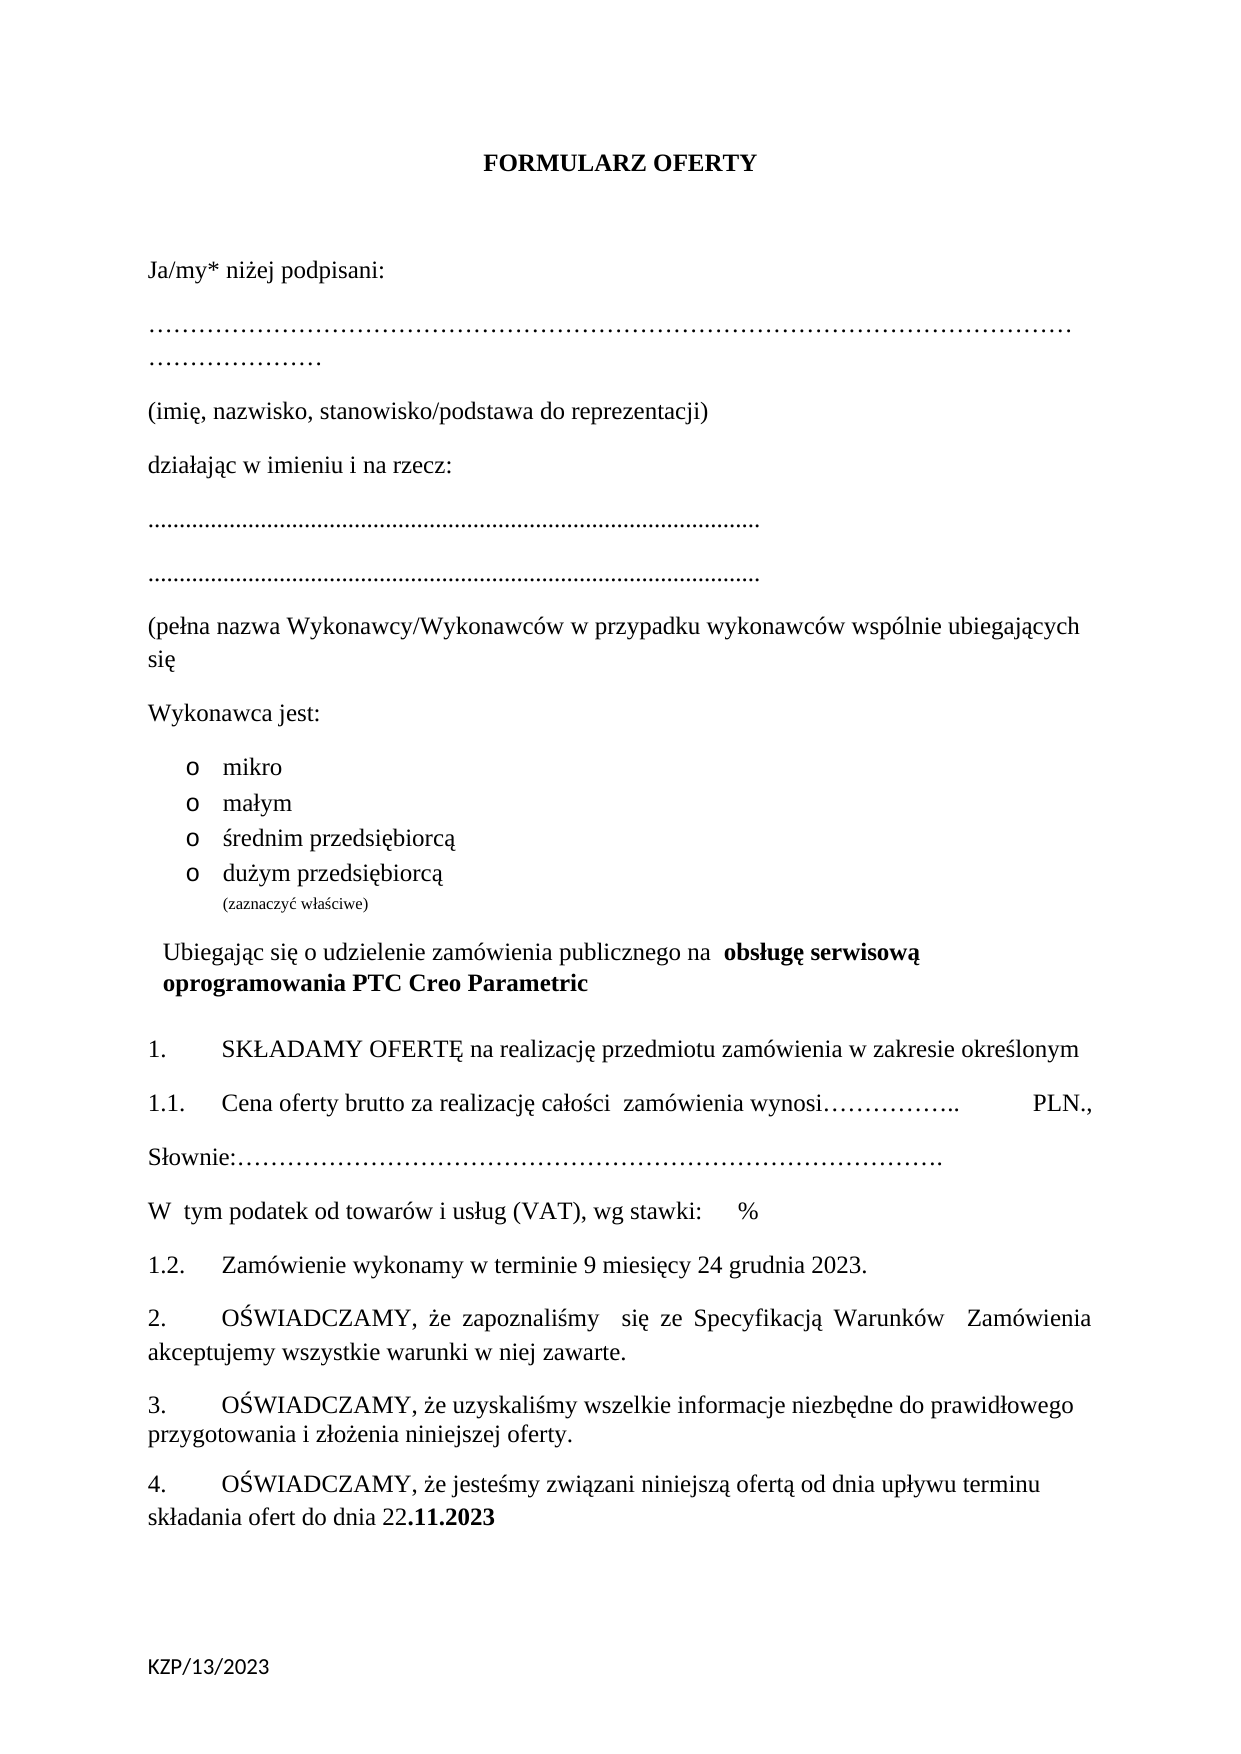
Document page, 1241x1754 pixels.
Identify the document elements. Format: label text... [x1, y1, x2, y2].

list średnim przedsiębiorcą [185, 823, 1090, 854]
text FORMULARZ OFERTY [148, 148, 1093, 176]
text 2. OŚWIADCZAMY, że zapoznaliśmy się ze Specyfikacją Warunków Zamówienia akceptujemy wszystkie warunki w niej zawarte. [148, 1303, 1093, 1365]
text Słownie:…………………………………………………………………………. [148, 1142, 1093, 1171]
text …………………………………………………………………………………………………………………… [148, 309, 1093, 371]
text 1. SKŁADAMY OFERTĘ na realizację przedmiotu zamówienia w zakresie określonym [148, 1034, 1093, 1063]
text Ubiegając się o udzielenie zamówienia publicznego na obsługę serwisową oprogramowania PTC Creo Parametric [163, 937, 1091, 997]
text 3. OŚWIADCZAMY, że uzyskaliśmy wszelkie informacje niezbędne do prawidłowego [148, 1390, 1093, 1419]
text .................................................................................................. [148, 558, 1093, 586]
list dużym przedsiębiorcą [185, 858, 1090, 889]
text W tym podatek od towarów i usług (VAT), wg stawki: % [148, 1196, 1093, 1224]
list mikro [185, 752, 1090, 783]
text (imię, nazwisko, stanowisko/podstawa do reprezentacji) [148, 396, 1093, 425]
text składania ofert do dnia 22.11.2023 [148, 1502, 1093, 1531]
text Ja/my* niżej podpisani: [148, 255, 1093, 284]
list (zaznaczyć właściwe) [223, 894, 1090, 913]
text 1.2. Zamówienie wykonamy w terminie 9 miesięcy 24 grudnia 2023. [148, 1250, 1093, 1278]
text 4. OŚWIADCZAMY, że jesteśmy związani niniejszą ofertą od dnia upływu terminu [148, 1469, 1093, 1497]
text przygotowania i złożenia niniejszej oferty. [148, 1419, 1093, 1448]
text Wykonawca jest: [148, 698, 1093, 727]
list małym [185, 788, 1090, 818]
text (pełna nazwa Wykonawcy/Wykonawców w przypadku wykonawców wspólnie ubiegających się [148, 611, 1093, 673]
text .................................................................................................. [148, 504, 1093, 532]
text 1.1. Cena oferty brutto za realizację całości zamówienia wynosi…………….. PLN., [148, 1088, 1093, 1117]
text działając w imieniu i na rzecz: [148, 450, 1093, 479]
